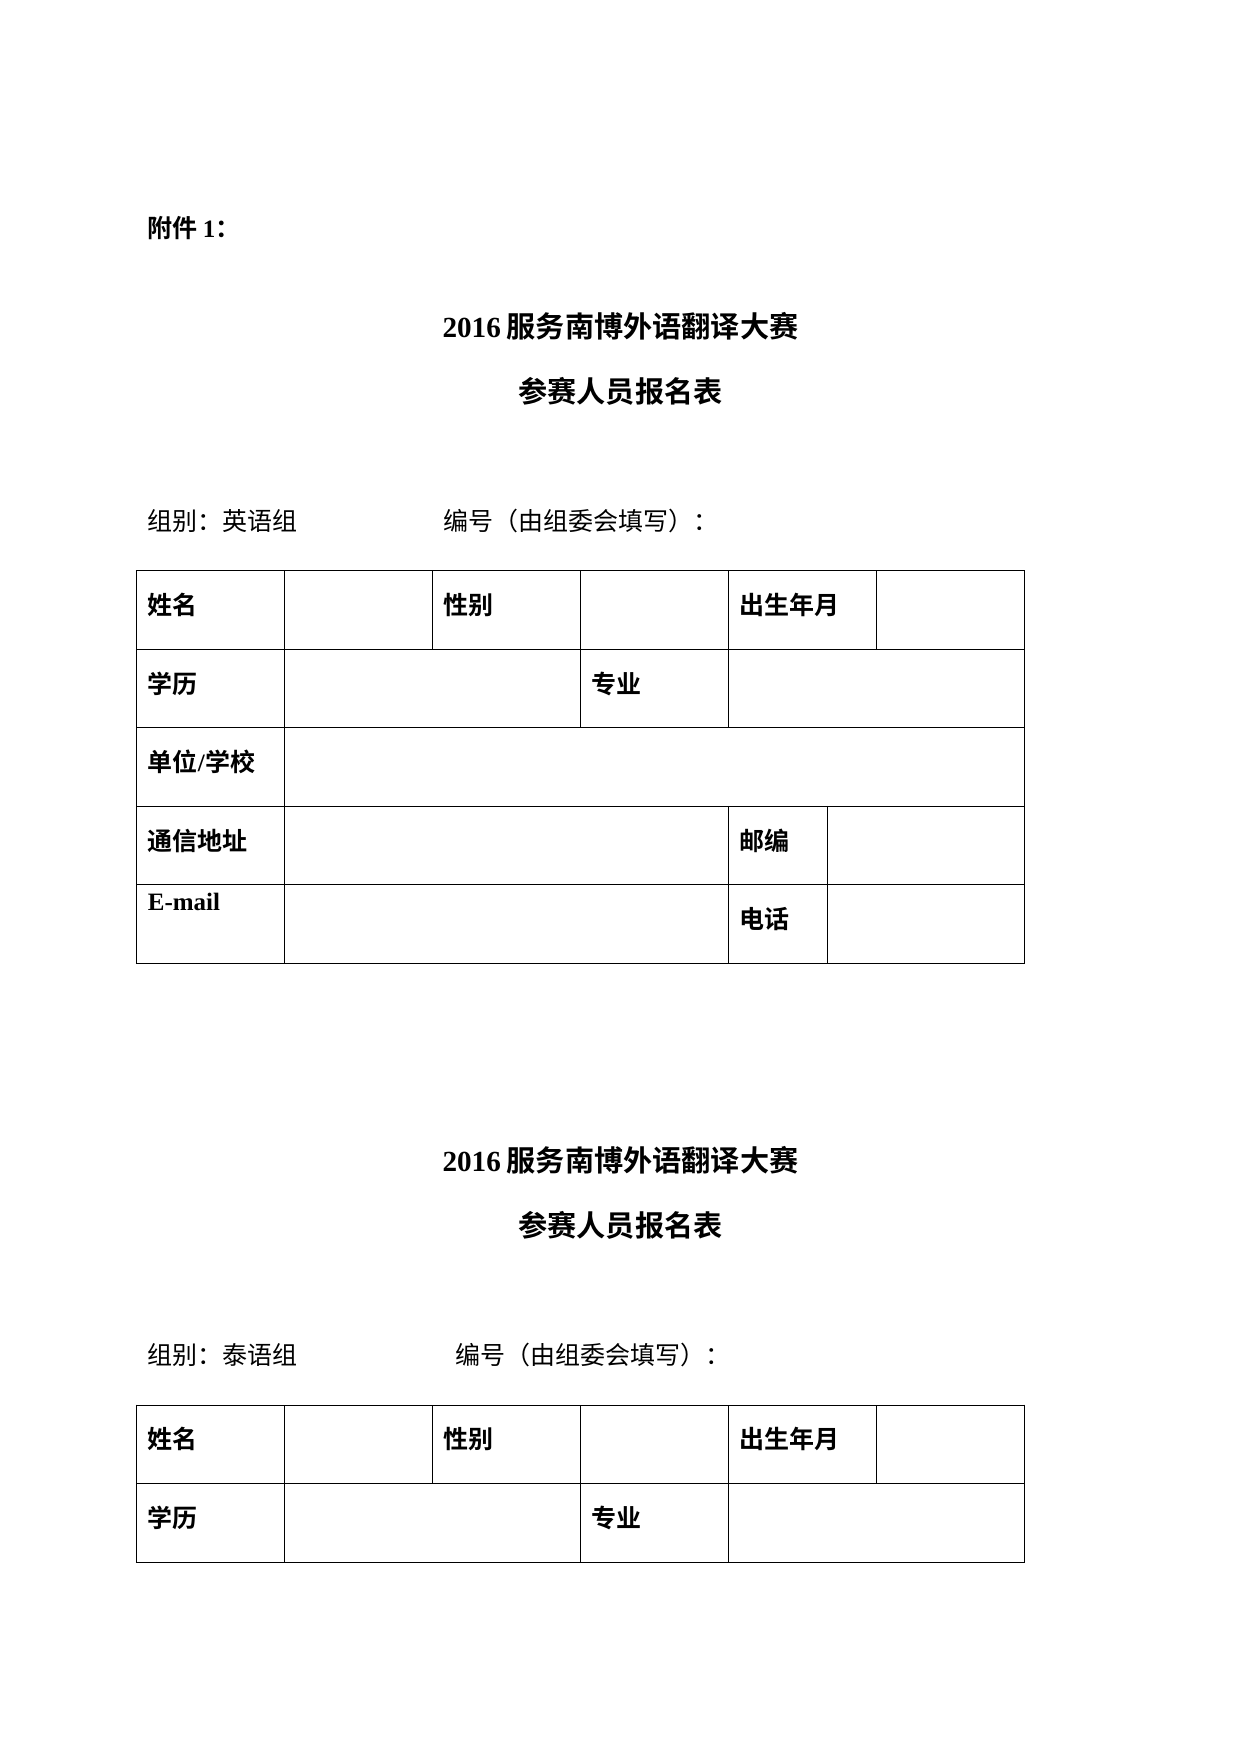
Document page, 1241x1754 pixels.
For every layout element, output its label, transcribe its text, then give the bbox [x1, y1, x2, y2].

text 参赛人员报名表 [148, 357, 1092, 422]
table_cell E-mail [137, 885, 284, 963]
table_header [285, 1406, 432, 1483]
table_cell 学历 [137, 1484, 284, 1562]
table_cell 单位/学校 [137, 728, 284, 806]
text 2016服务南博外语翻译大赛 [148, 1126, 1092, 1191]
table_header [877, 571, 1024, 649]
table_header [581, 1406, 728, 1483]
table_header [877, 1406, 1024, 1483]
table_cell [729, 1484, 1024, 1562]
table_cell 邮编 [729, 807, 827, 884]
text 组别：英语组 编号（由组委会填写）： [148, 487, 1092, 552]
table_cell 专业 [581, 650, 728, 727]
table_cell [729, 650, 1024, 727]
table_header 姓名 [137, 571, 284, 649]
text 附件1： [148, 194, 1092, 259]
table_header 出生年月 [729, 1406, 876, 1483]
text 2016服务南博外语翻译大赛 [148, 292, 1092, 357]
table_cell [828, 807, 1024, 884]
text 组别：泰语组 编号（由组委会填写）： [148, 1321, 1092, 1386]
table_cell [285, 728, 1024, 806]
table_cell [285, 650, 580, 727]
table_cell 通信地址 [137, 807, 284, 884]
table_header 性别 [433, 1406, 580, 1483]
text 参赛人员报名表 [148, 1191, 1092, 1256]
table_cell [285, 807, 728, 884]
table_cell [828, 885, 1024, 963]
table_cell [285, 1484, 580, 1562]
table_cell [285, 885, 728, 963]
table_cell 专业 [581, 1484, 728, 1562]
table_cell 学历 [137, 650, 284, 727]
table_cell 电话 [729, 885, 827, 963]
table_header [285, 571, 432, 649]
table_header 出生年月 [729, 571, 876, 649]
table_header 姓名 [137, 1406, 284, 1483]
table_header [581, 571, 728, 649]
table_header 性别 [433, 571, 580, 649]
